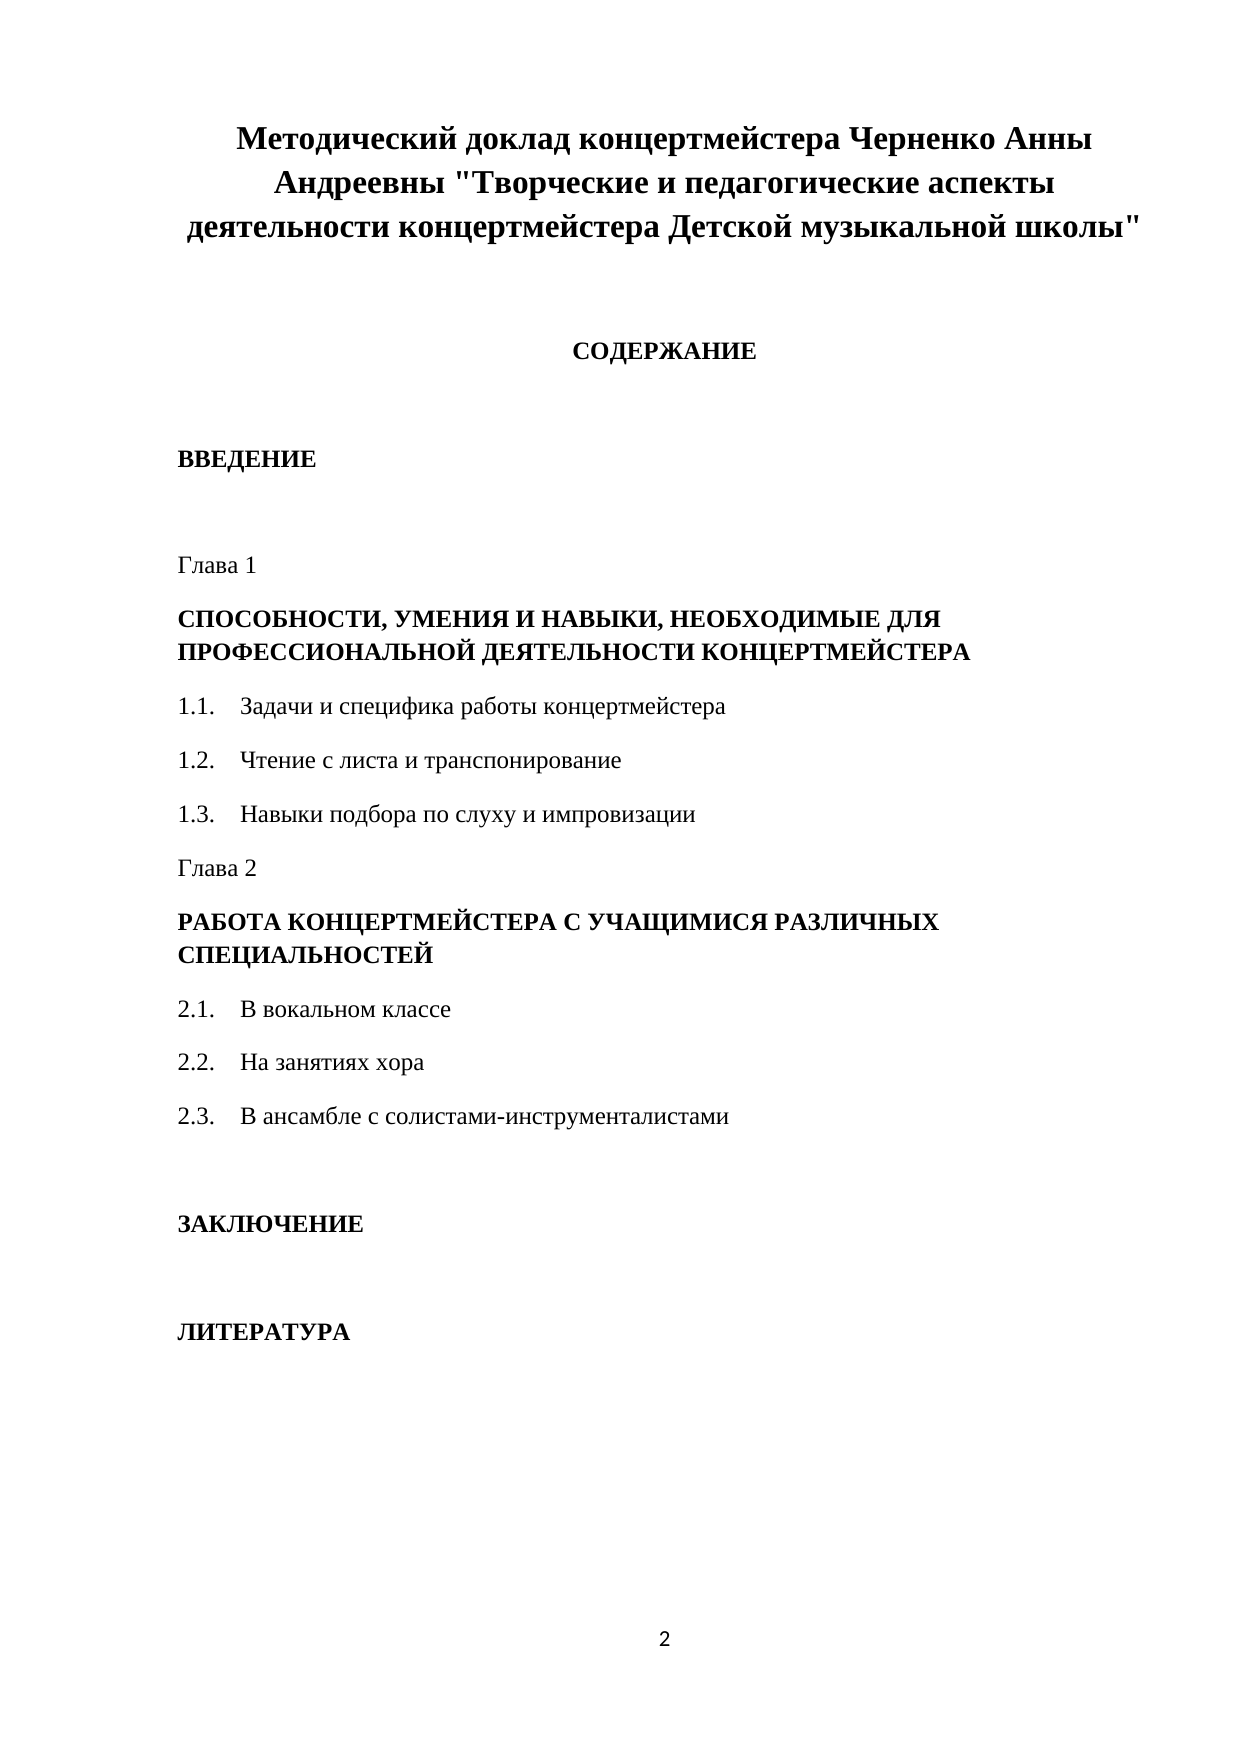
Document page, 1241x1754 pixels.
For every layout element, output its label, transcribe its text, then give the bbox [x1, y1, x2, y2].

text СПОСОБНОСТИ, УМЕНИЯ И НАВЫКИ, НЕОБХОДИМЫЕ ДЛЯ ПРОФЕССИОНАЛЬНОЙ ДЕЯТЕЛЬНОСТИ КОНЦЕРТМЕЙСТЕРА [177, 604, 1152, 666]
text 2.3. В ансамбле с солистами-инструменталистами [177, 1101, 1152, 1130]
text 1.2. Чтение с листа и транспонирование [177, 745, 1152, 774]
text Глава 2 [177, 853, 1152, 882]
text Методический доклад концертмейстера Черненко Анны Андреевны "Творческие и педагогические аспекты деятельности концертмейстера Детской музыкальной школы" [177, 118, 1152, 244]
text 2.1. В вокальном классе [177, 994, 1152, 1022]
text СОДЕРЖАНИЕ [177, 336, 1152, 365]
text РАБОТА КОНЦЕРТМЕЙСТЕРА С УЧАЩИМИСЯ РАЗЛИЧНЫХ СПЕЦИАЛЬНОСТЕЙ [177, 907, 1152, 968]
text ЛИТЕРАТУРА [177, 1317, 1152, 1346]
text 1.1. Задачи и специфика работы концертмейстера [177, 691, 1152, 720]
text 2.2. На занятиях хора [177, 1047, 1152, 1076]
text 1.3. Навыки подбора по слуху и импровизации [177, 799, 1152, 828]
text ВВЕДЕНИЕ [177, 444, 1152, 472]
text ЗАКЛЮЧЕНИЕ [177, 1209, 1152, 1238]
text Глава 1 [177, 551, 1152, 579]
